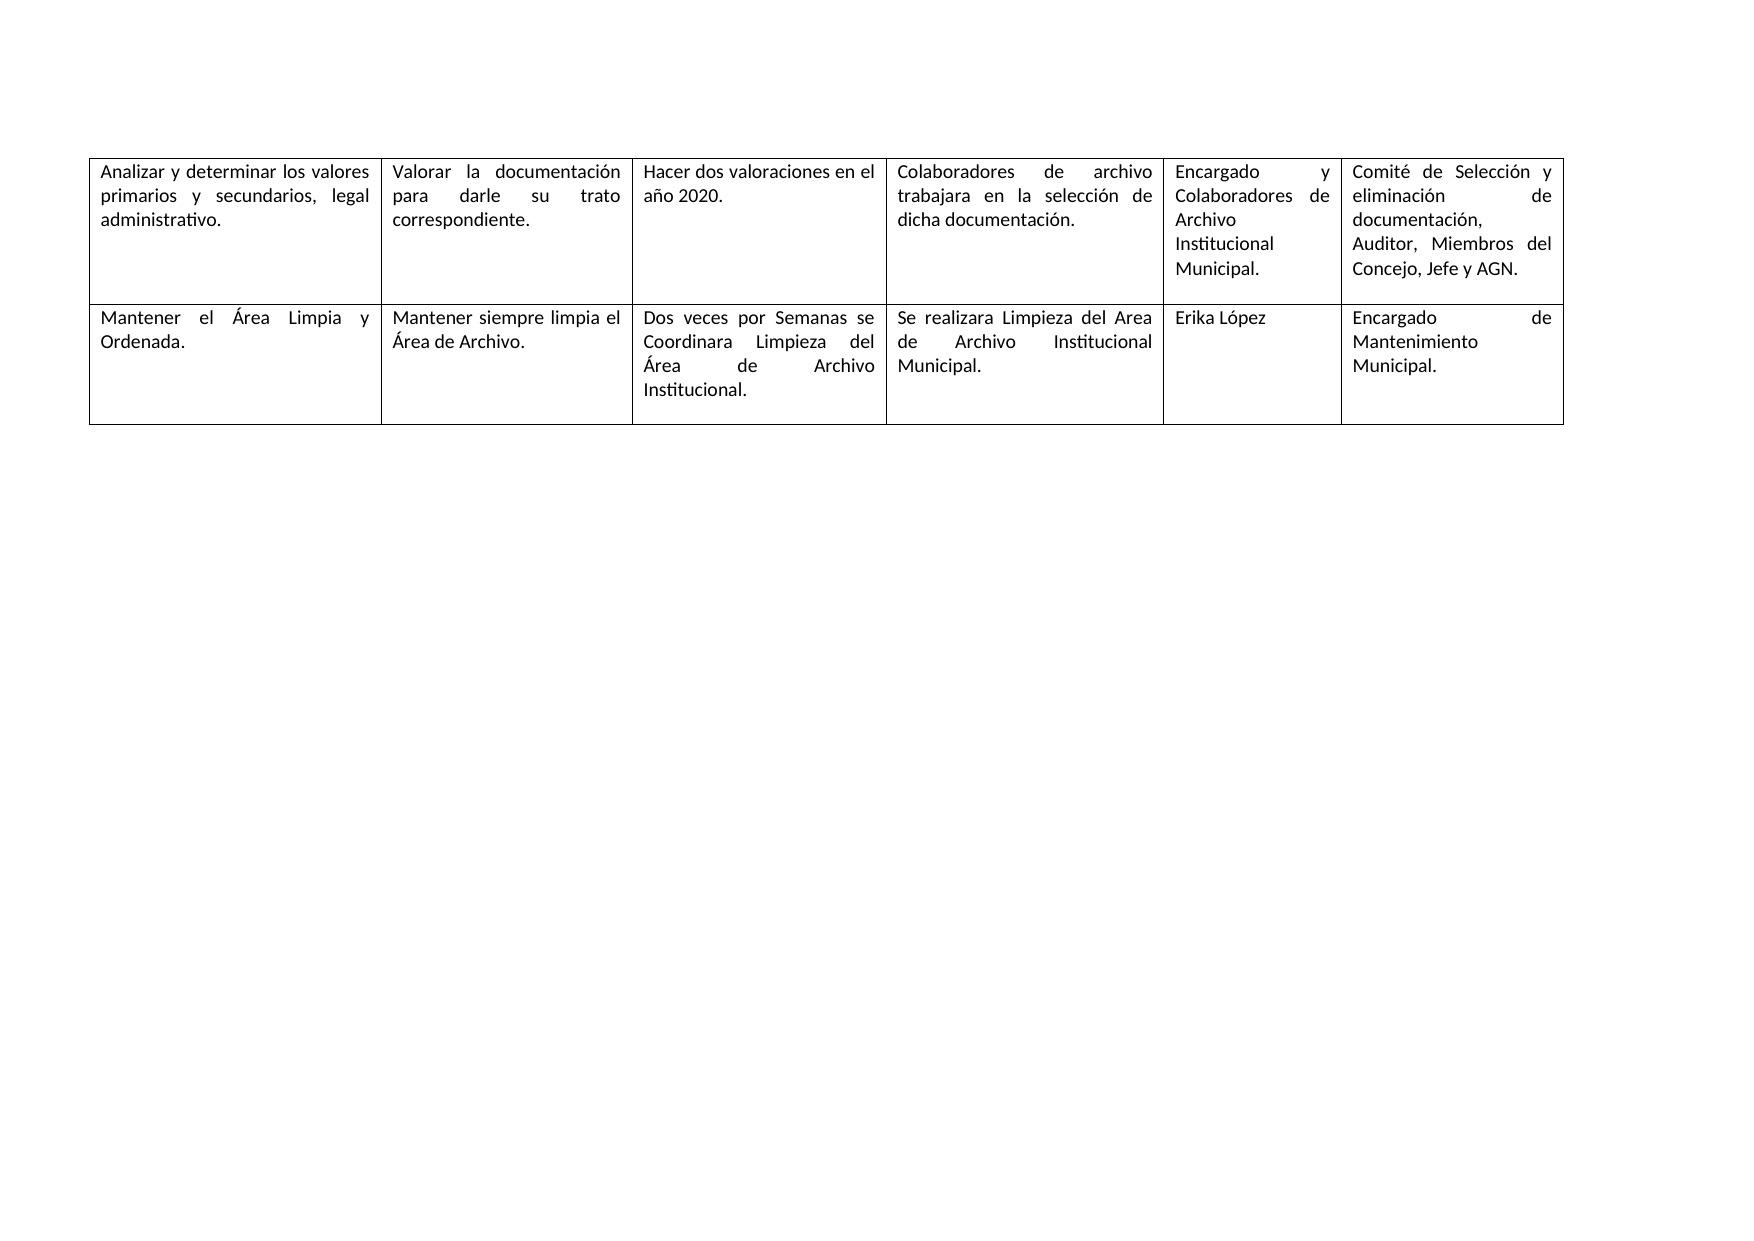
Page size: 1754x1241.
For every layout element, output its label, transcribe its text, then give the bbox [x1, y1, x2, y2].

table_cell Encargado de Mantenimiento Municipal. [1342, 305, 1563, 424]
table_cell Colaboradores de archivo trabajara en la selección de dicha documentación. [887, 159, 1163, 304]
table_cell Mantener el Área Limpia y Ordenada. [90, 305, 381, 424]
table_cell Hacer dos valoraciones en el año 2020. [633, 159, 886, 304]
table_cell Se realizara Limpieza del Area de Archivo Institucional Municipal. [887, 305, 1163, 424]
table_cell Analizar y determinar los valores primarios y secundarios, legal administrativo. [90, 159, 381, 304]
table_cell Comité de Selección y eliminación de documentación, Auditor, Miembros del Concejo, Jefe y AGN. [1342, 159, 1563, 304]
table_cell Valorar la documentación para darle su trato correspondiente. [382, 159, 632, 304]
table_cell Mantener siempre limpia el Área de Archivo. [382, 305, 632, 424]
table_cell Dos veces por Semanas se Coordinara Limpieza del Área de Archivo Institucional. [633, 305, 886, 424]
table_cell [1164, 159, 1341, 304]
table_cell Erika López [1164, 305, 1341, 424]
